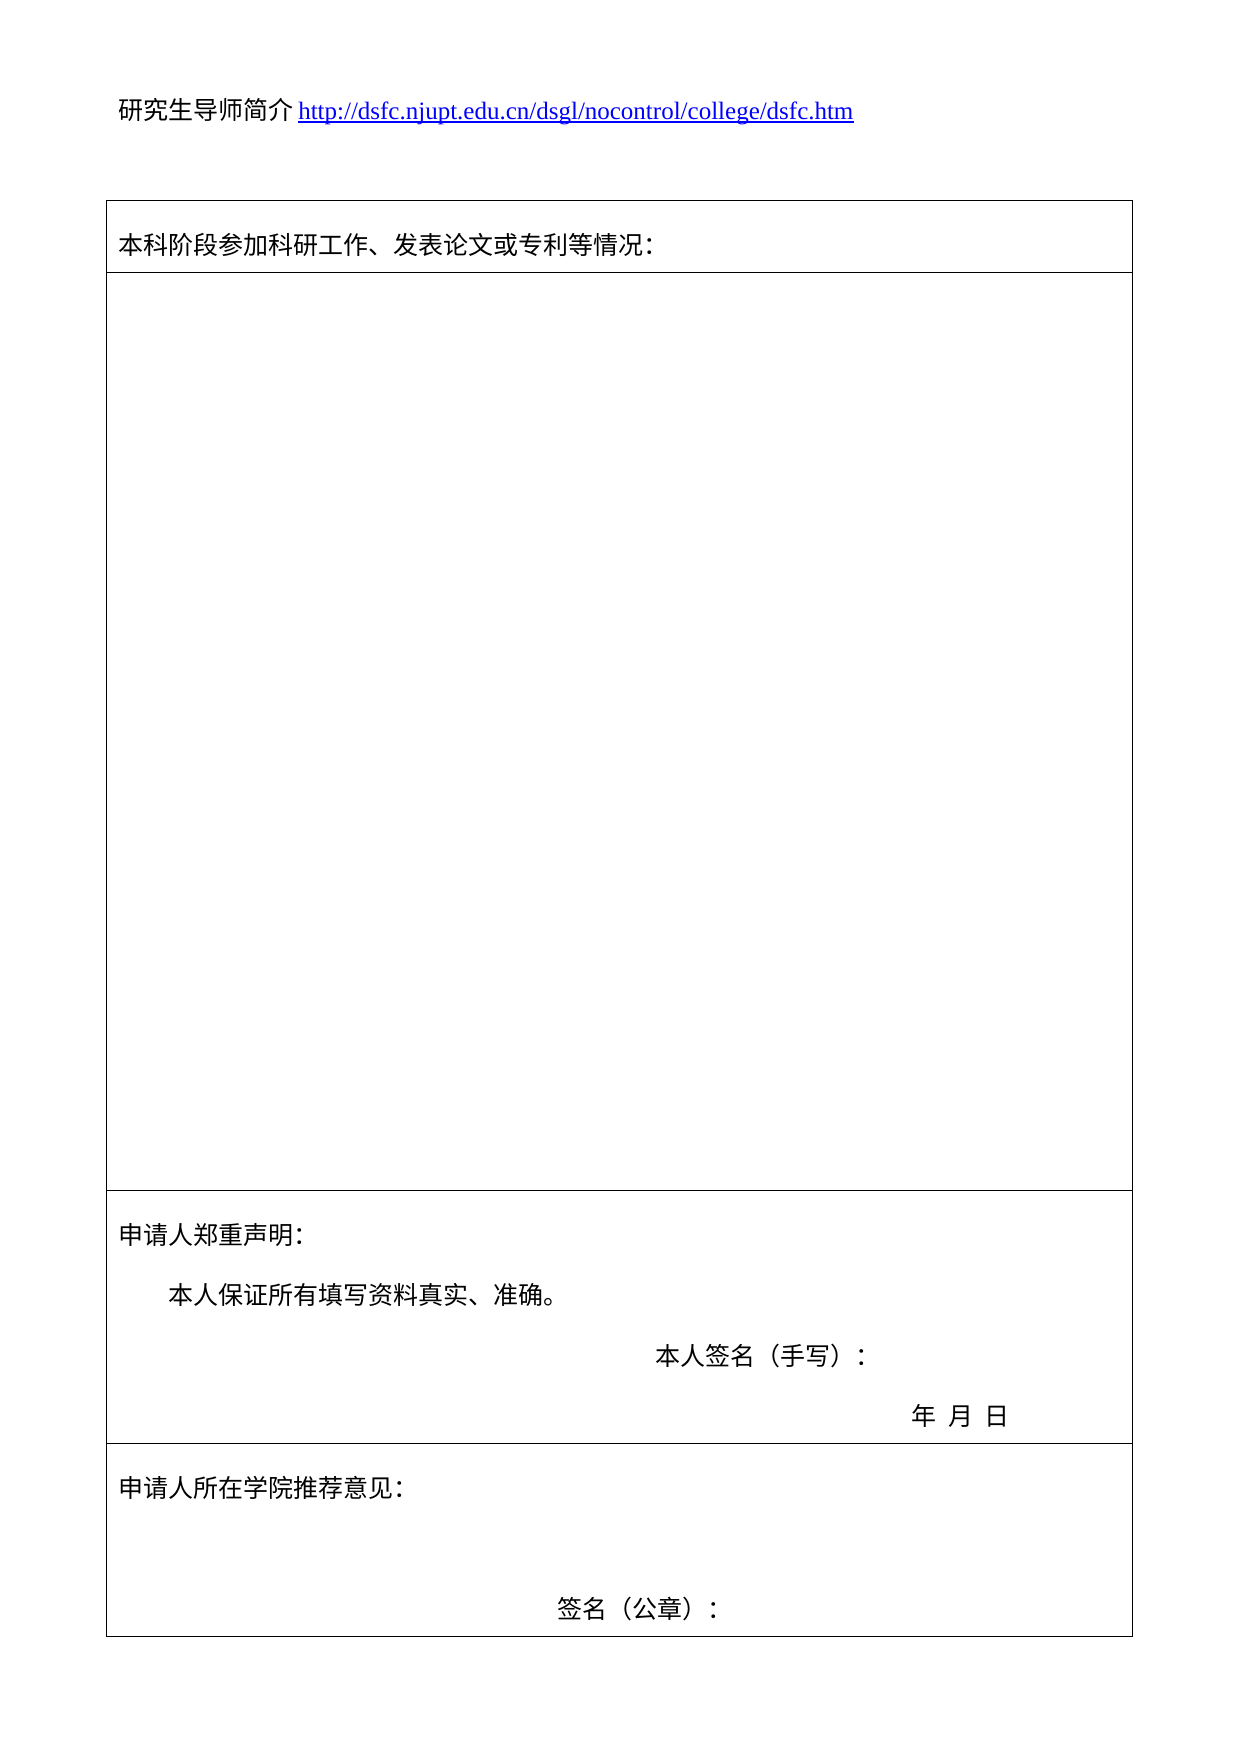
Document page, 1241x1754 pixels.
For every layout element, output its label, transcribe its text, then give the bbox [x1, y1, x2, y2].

table_cell 申请人郑重声明： 本人保证所有填写资料真实、准确。 本人签名（手写）： 年 月 日 [107, 1191, 1132, 1443]
table_cell [107, 273, 1132, 1190]
table_header 本科阶段参加科研工作、发表论文或专利等情况： [107, 201, 1132, 272]
text 研究生导师简介http://dsfc.njupt.edu.cn/dsgl/nocontrol/college/dsfc.htm [118, 77, 1122, 127]
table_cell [107, 1444, 1132, 1636]
